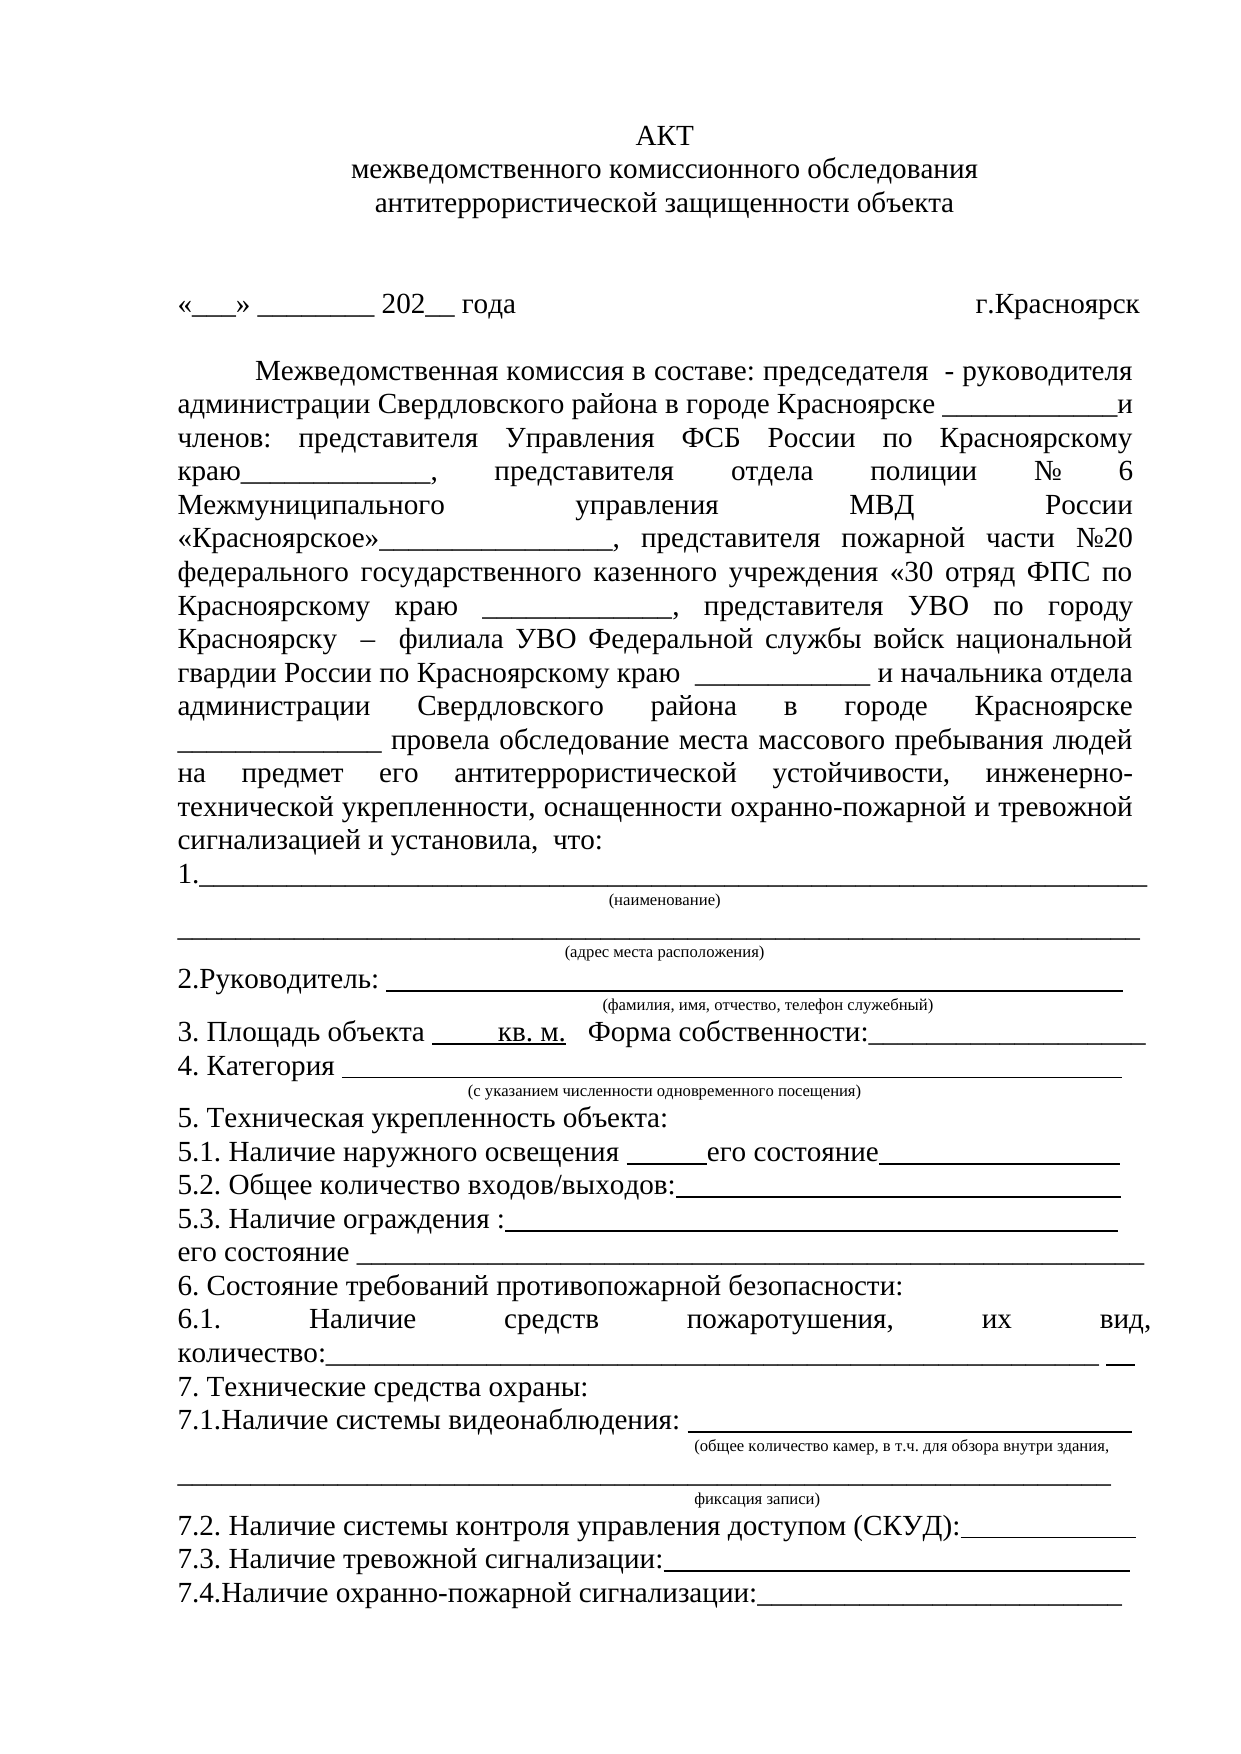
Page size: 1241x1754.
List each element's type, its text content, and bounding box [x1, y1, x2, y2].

text (фамилия, имя, отчество, телефон служебный) [177, 995, 1152, 1014]
text 2.Руководитель: . [177, 961, 1152, 995]
text АКТ [177, 118, 1152, 152]
text 5. Техническая укрепленность объекта: [177, 1100, 1152, 1134]
text 7.4.Наличие охранно-пожарной сигнализации:_________________________ [177, 1575, 1152, 1608]
text 1._________________________________________________________________ [177, 856, 1152, 889]
text межведомственного комиссионного обследования [177, 152, 1152, 185]
text (адрес места расположения) [177, 942, 1152, 961]
text (наименование) [177, 889, 1152, 909]
text 6. Состояние требований противопожарной безопасности: [177, 1268, 1152, 1302]
text Межведомственная комиссия в составе: председателя - руководителя администрации Свердловского района в городе Красноярске ____________и членов: представителя Управления ФСБ России по Красноярскому краю_____________, представителя отдела полиции № 6 Межмуниципального управления МВД России «Красноярское»________________, представителя пожарной части №20 федерального государственного казенного учреждения «30 отряд ФПС по Красноярскому краю _____________, представителя УВО по городу Красноярску – филиала УВО Федеральной службы войск национальной гвардии России по Красноярскому краю ____________ и начальника отдела администрации Свердловского района в городе Красноярске ______________ провела обследование места массового пребывания людей на предмет его антитеррористической устойчивости, инженерно-технической укрепленности, оснащенности охранно-пожарной и тревожной сигнализацией и установила, что: [177, 353, 1133, 856]
text 5.3. Наличие ограждения : . [177, 1201, 1152, 1234]
text 7. Технические средства охраны: [177, 1369, 1152, 1402]
text (общее количество камер, в т.ч. для обзора внутри здания, [177, 1436, 1152, 1455]
text __________________________________________________________________ [177, 909, 1152, 942]
text антитеррористической защищенности объекта [177, 185, 1152, 219]
text 3. Площадь объекта кв. м. Форма собственности:___________________ [177, 1014, 1152, 1048]
text 6.1. Наличие средств пожаротушения, их вид, количество:_____________________________________________________ [177, 1302, 1152, 1369]
text ________________________________________________________________ [177, 1455, 1152, 1488]
text 7.1.Наличие системы видеонаблюдения: . [177, 1402, 1152, 1436]
text 5.2. Общее количество входов/выходов: . [177, 1167, 1152, 1201]
text «___» ________ 202__ года г.Красноярск [177, 286, 1152, 319]
text 5.1. Наличие наружного освещения его состояние . [177, 1134, 1152, 1167]
text 7.2. Наличие системы контроля управления доступом (СКУД): . [177, 1508, 1152, 1541]
text (с указанием численности одновременного посещения) [177, 1081, 1152, 1100]
text фиксация записи) [177, 1488, 1152, 1508]
text 4. Категория . [177, 1048, 1152, 1081]
text его состояние ______________________________________________________ [177, 1234, 1152, 1268]
text 7.3. Наличие тревожной сигнализации: . [177, 1541, 1152, 1575]
